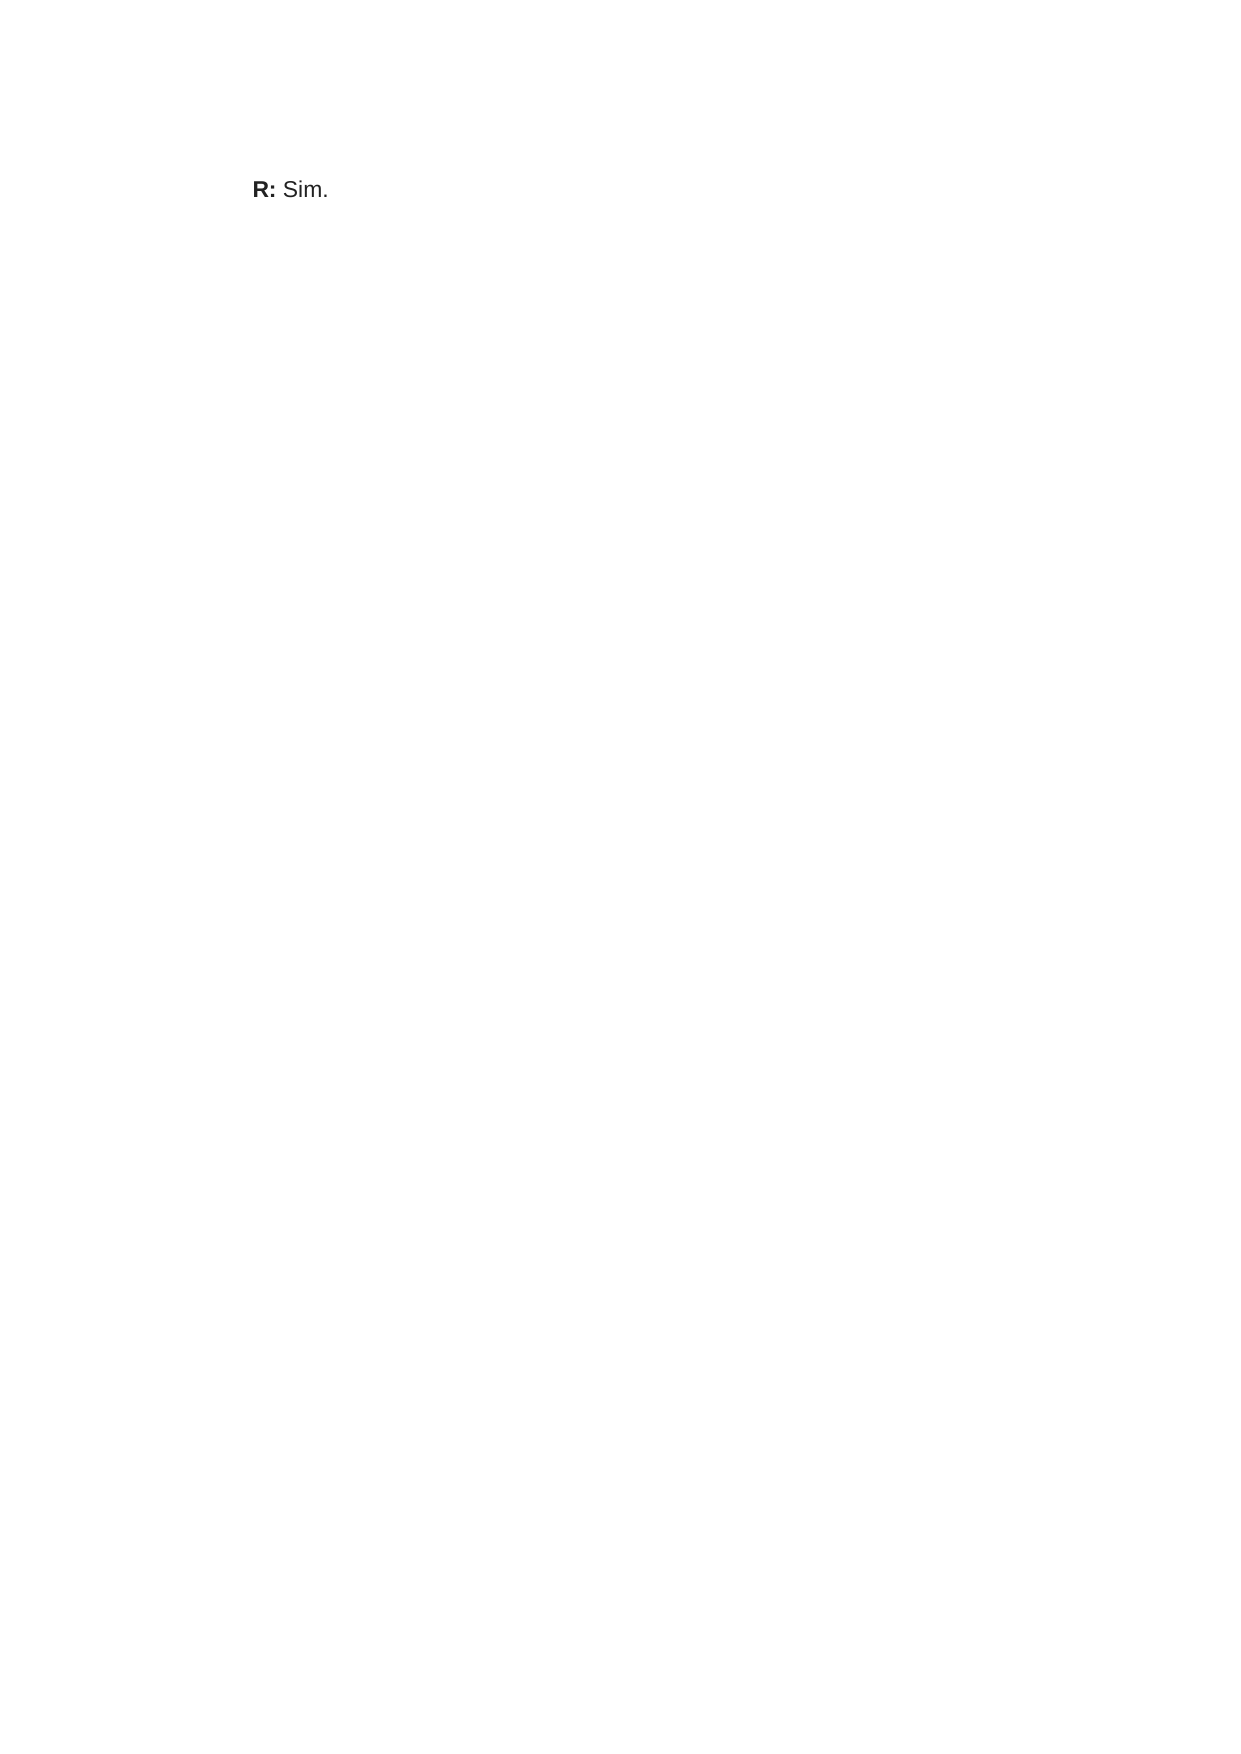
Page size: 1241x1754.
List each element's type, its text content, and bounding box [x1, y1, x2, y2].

list R: Sim. [252, 176, 1063, 203]
